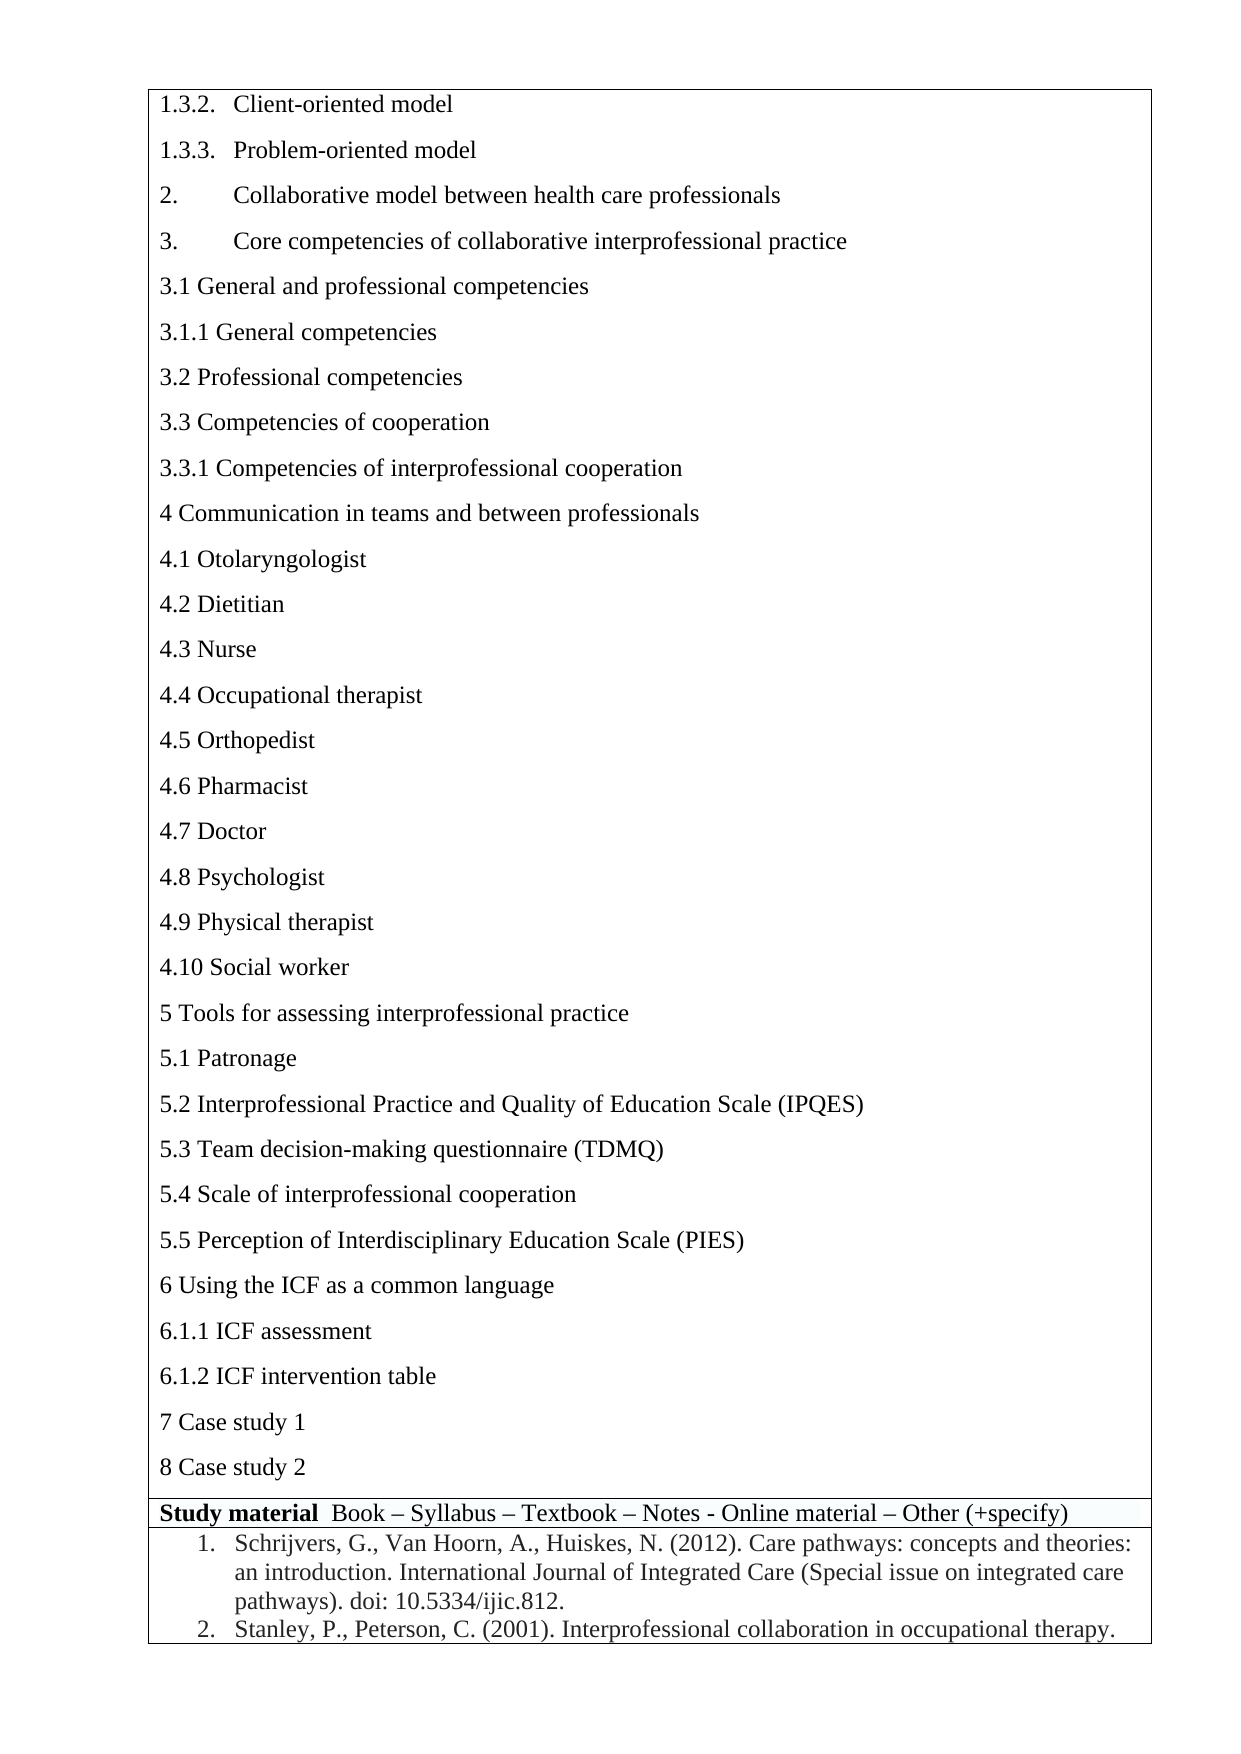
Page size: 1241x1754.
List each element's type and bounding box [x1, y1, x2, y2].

table_cell [149, 1528, 1151, 1643]
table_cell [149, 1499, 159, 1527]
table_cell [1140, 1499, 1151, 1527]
table_cell [149, 90, 1151, 1497]
